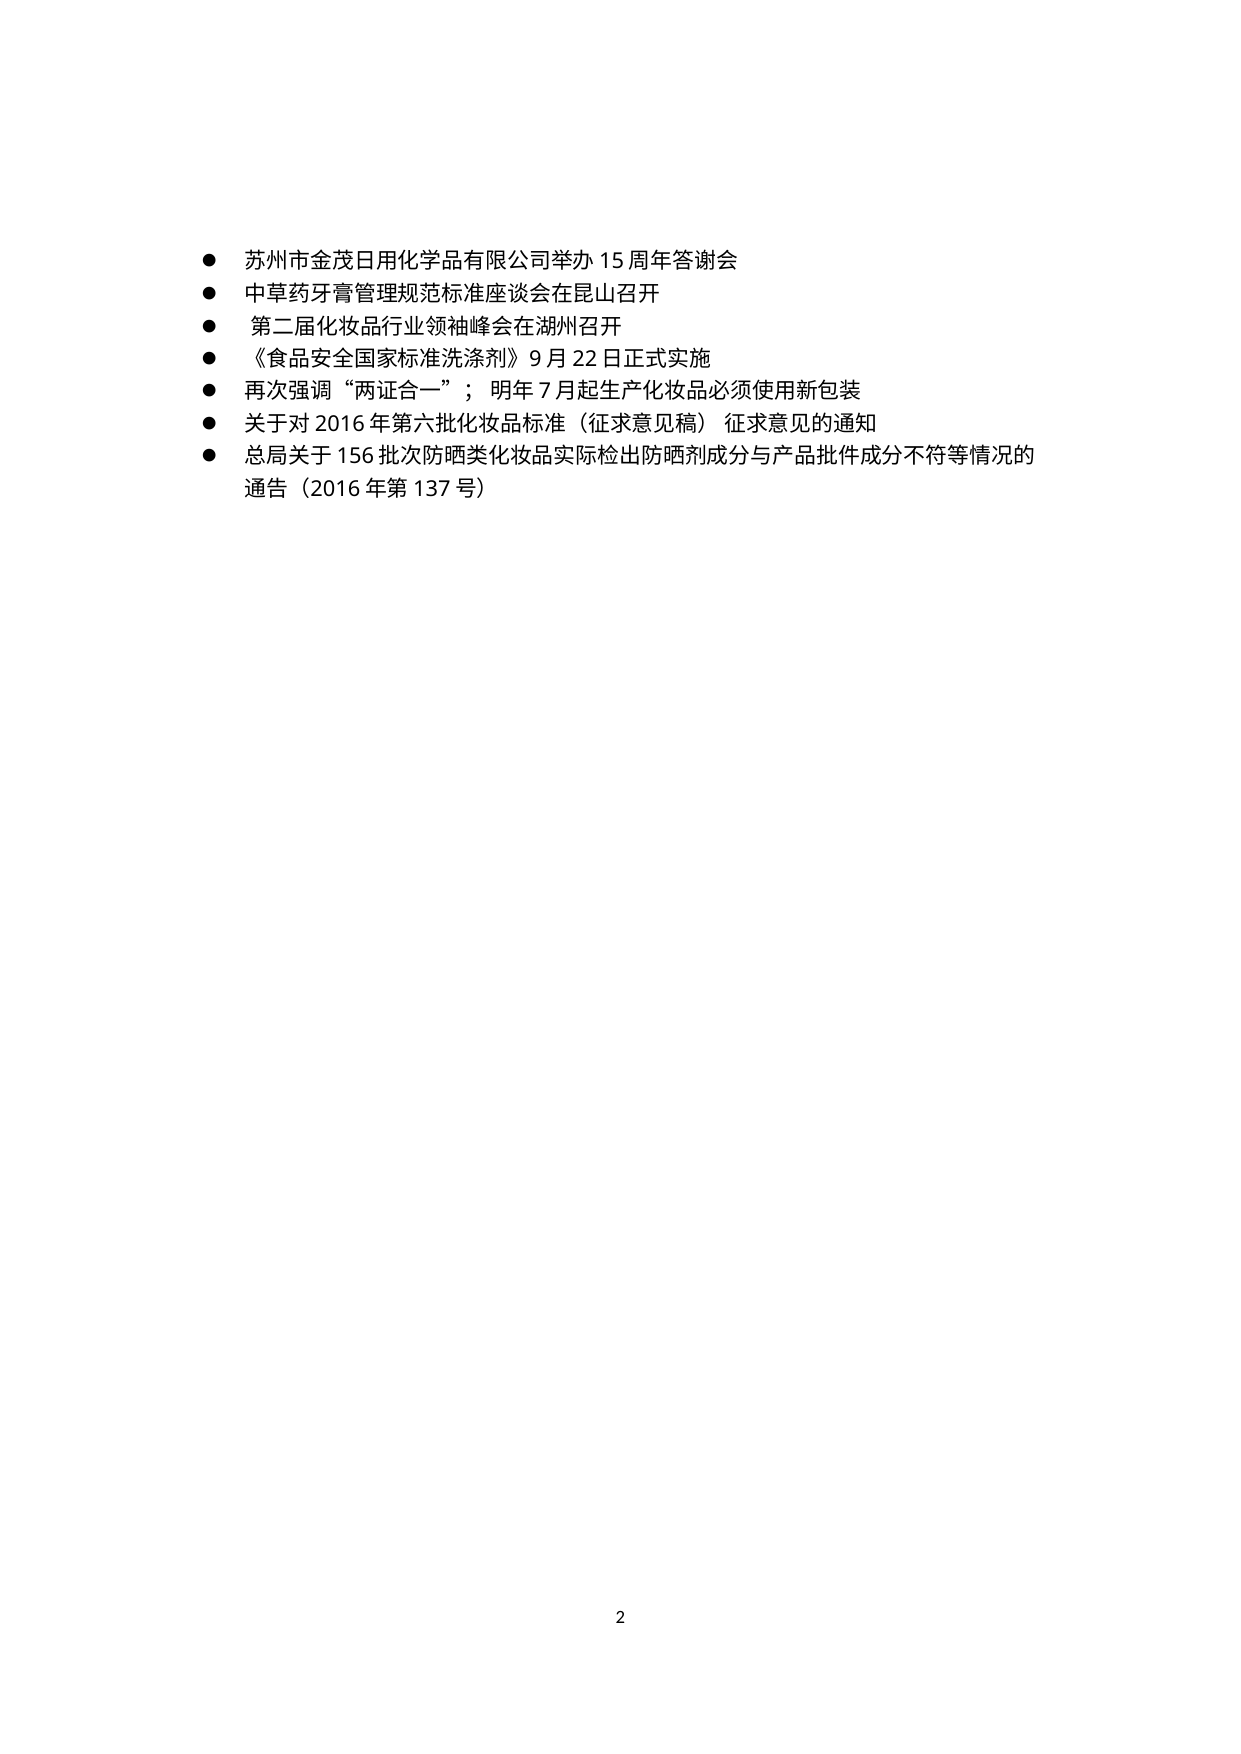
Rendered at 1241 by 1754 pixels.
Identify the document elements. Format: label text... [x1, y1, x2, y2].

list 再次强调“两证合一”； 明年7月起生产化妆品必须使用新包装 [201, 373, 1039, 406]
list 《食品安全国家标准洗涤剂》9月22日正式实施 [201, 341, 1039, 373]
list 苏州市金茂日用化学品有限公司举办15周年答谢会 [201, 243, 1039, 276]
list 中草药牙膏管理规范标准座谈会在昆山召开 [201, 276, 1039, 308]
list 第二届化妆品行业领袖峰会在湖州召开 [201, 308, 1039, 341]
list 关于对2016年第六批化妆品标准（征求意见稿） 征求意见的通知 [201, 406, 1039, 438]
list 总局关于156批次防晒类化妆品实际检出防晒剂成分与产品批件成分不符等情况的通告（2016年第137号） [201, 438, 1039, 503]
